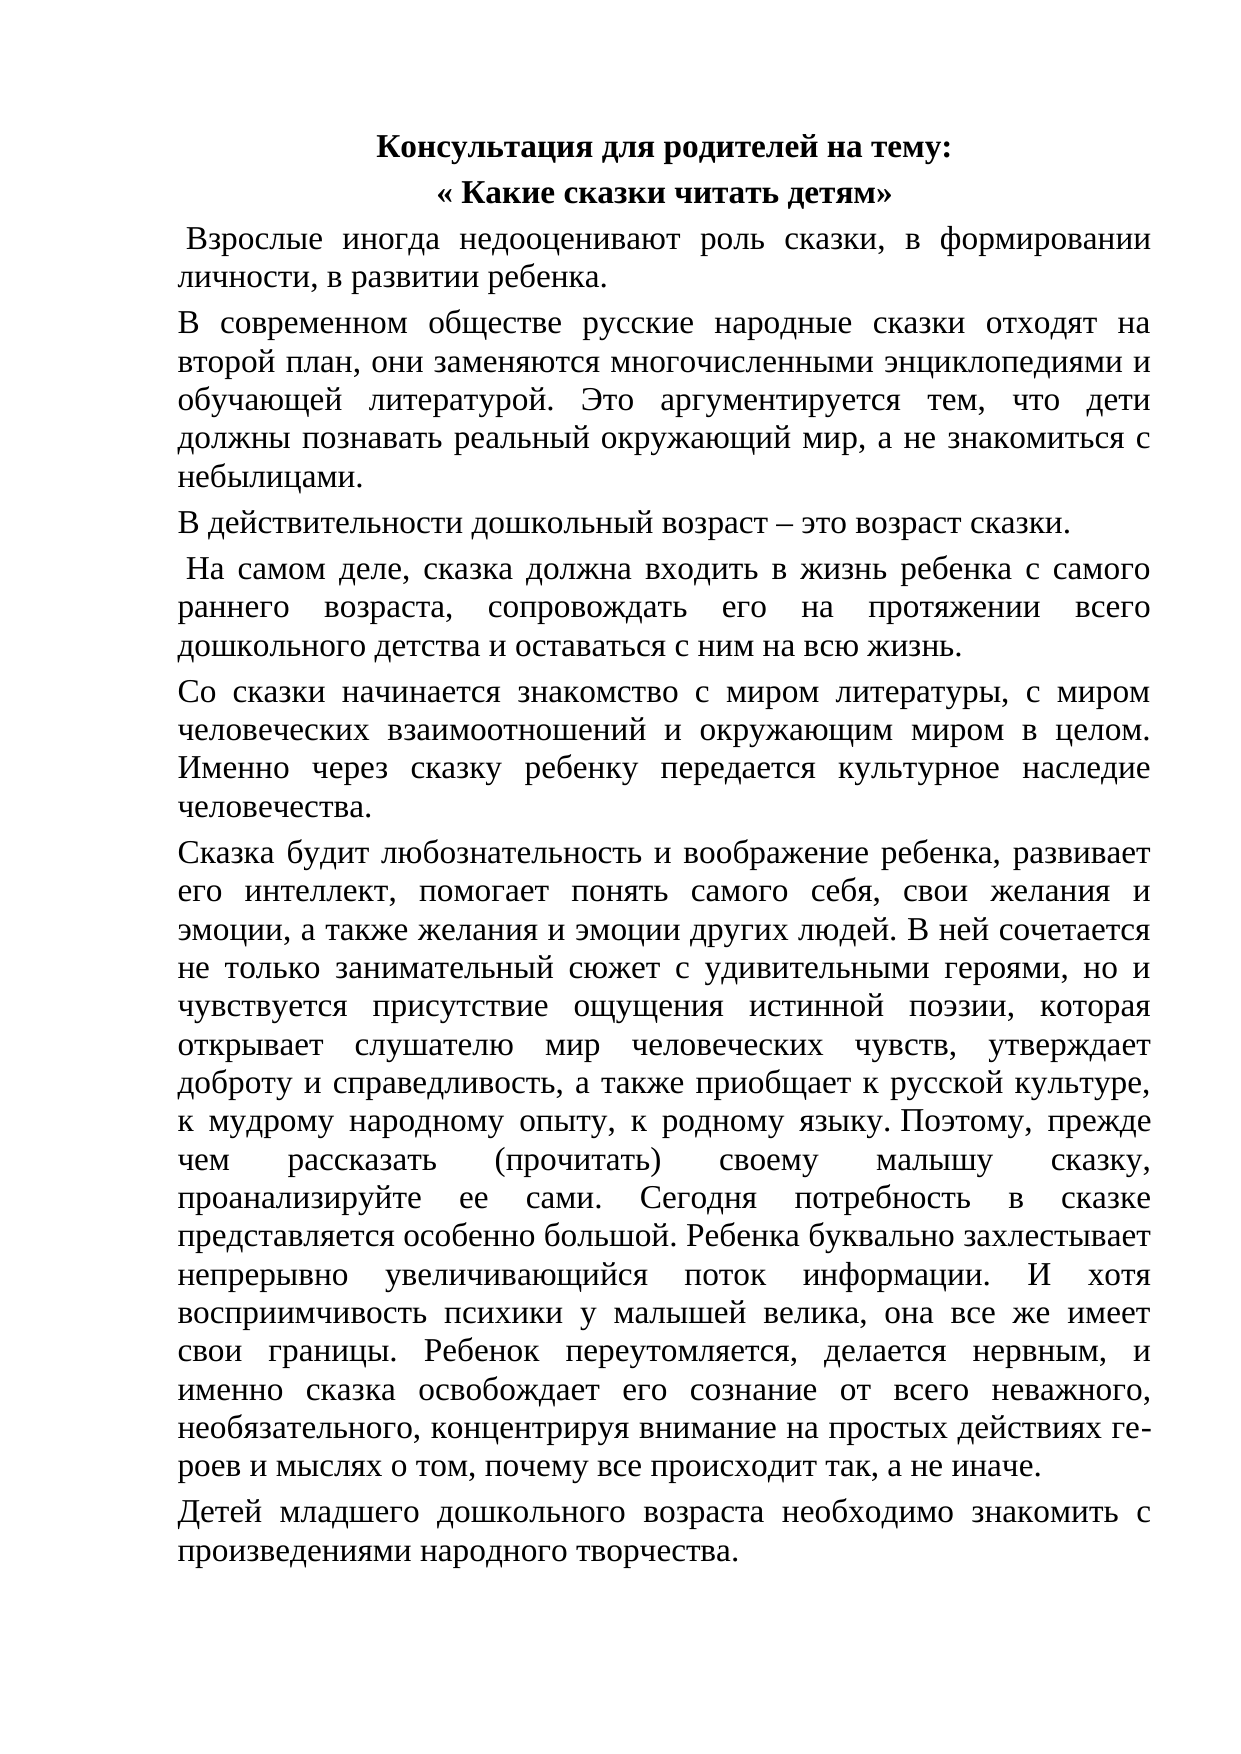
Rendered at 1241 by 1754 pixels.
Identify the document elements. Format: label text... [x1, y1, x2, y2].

text Консультация для родителей на тему: [177, 126, 1152, 164]
text Детей младшего дошкольного возраста необходимо знакомить с произведениями народного творчества. [177, 1492, 1152, 1568]
text Со сказки начинается знакомство с миром литературы, с миром человеческих взаимоотношений и окружающим миром в целом. Именно через сказку ребенку передается культурное наследие человечества. [177, 671, 1152, 824]
text В современном обществе русские народные сказки отходят на второй план, они заменяются многочисленными энциклопедиями и обучающей литературой. Это аргументируется тем, что дети должны познавать реальный окружающий мир, а не знакомиться с небылицами. [177, 303, 1152, 494]
text Сказка будит любознательность и воображение ребенка, развивает его интеллект, помогает понять самого себя, свои желания и эмоции, а также желания и эмоции других людей. В ней сочетается не только занимательный сюжет с удивительными героями, но и чувствуется присутствие ощущения истинной поэзии, которая открывает слушателю мир человеческих чувств, утверждает доброту и справедливость, а также приобщает к русской культуре, к мудрому народному опыту, к родному языку. Поэтому, прежде чем рассказать (прочитать) своему малышу сказку, проанализируйте ее сами. Сегодня потребность в сказке представляется особенно большой. Ребенка буквально захлестывает непрерывно увеличивающийся поток информации. И хотя восприимчивость психики у малышей велика, она все же имеет свои границы. Ребенок переутомляется, делается нервным, и именно сказка освобождает его сознание от всего неважного, необязательного, концентрируя внимание на простых действиях героев и мыслях о том, почему все происходит так, а не иначе. [177, 832, 1152, 1484]
text На самом деле, сказка должна входить в жизнь ребенка с самого раннего возраста, сопровождать его на протяжении всего дошкольного детства и оставаться с ним на всю жизнь. [177, 548, 1152, 663]
text Взрослые иногда недооценивают роль сказки, в формировании личности, в развитии ребенка. [177, 218, 1152, 295]
text « Какие сказки читать детям» [177, 172, 1152, 210]
text В действительности дошкольный возраст – это возраст сказки. [177, 502, 1152, 541]
